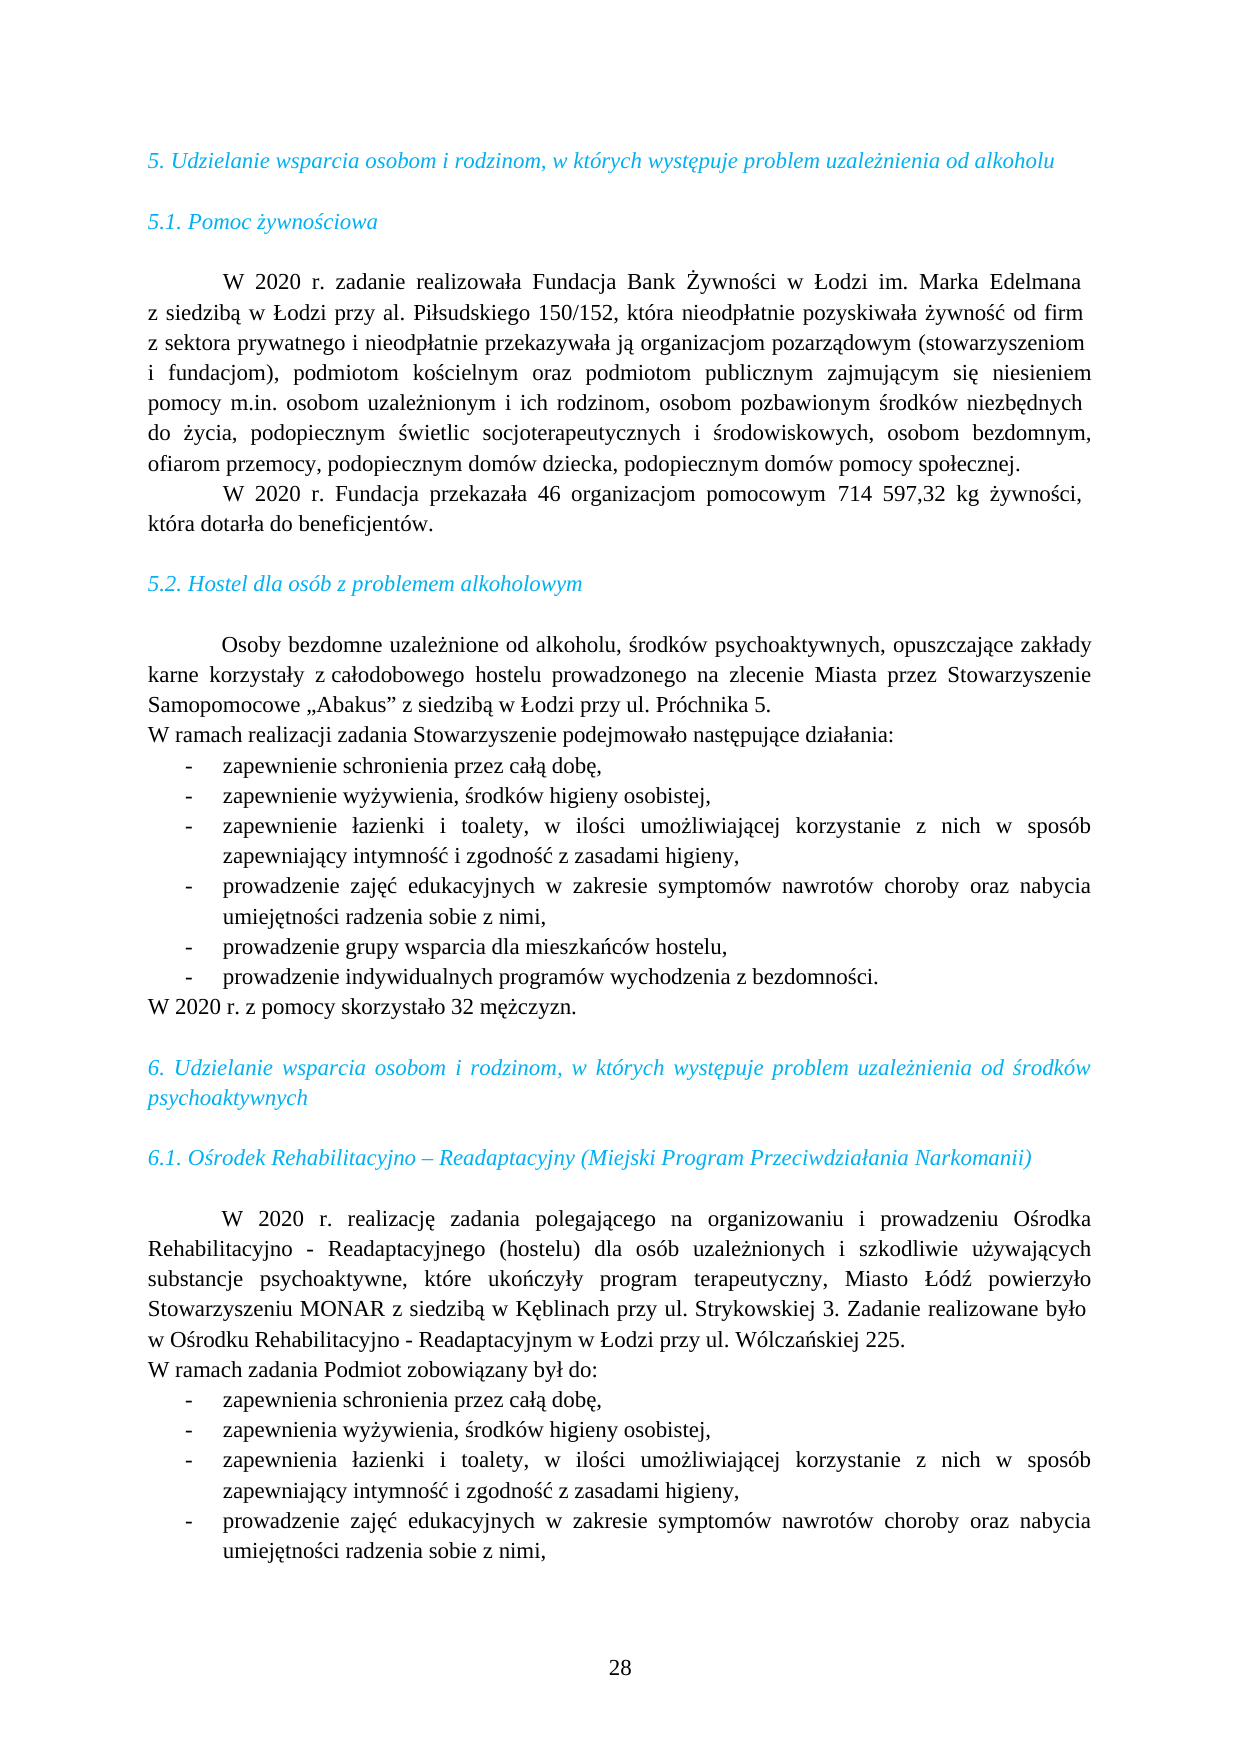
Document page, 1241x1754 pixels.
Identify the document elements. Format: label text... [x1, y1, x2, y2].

subtitle 6.1. Ośrodek Rehabilitacyjno – Readaptacyjny (Miejski Program Przeciwdziałania Narkomanii) [148, 1144, 1093, 1171]
list prowadzenie indywidualnych programów wychodzenia z bezdomności. [185, 963, 1093, 989]
subtitle 5.2. Hostel dla osób z problemem alkoholowym [148, 571, 1093, 597]
text W 2020 r. zadanie realizowała Fundacja Bank Żywności w Łodzi im. Marka Edelmana z siedzibą w Łodzi przy al. Piłsudskiego 150/152, która nieodpłatnie pozyskiwała żywność od firm z sektora prywatnego i nieodpłatnie przekazywała ją organizacjom pozarządowym (stowarzyszeniom i fundacjom), podmiotom kościelnym oraz podmiotom publicznym zajmującym się niesieniem pomocy m.in. osobom uzależnionym i ich rodzinom, osobom pozbawionym środków niezbędnych do życia, podopiecznym świetlic socjoterapeutycznych i środowiskowych, osobom bezdomnym, ofiarom przemocy, podopiecznym domów dziecka, podopiecznym domów pomocy społecznej. [148, 268, 1093, 476]
list zapewnienia schronienia przez całą dobę, [185, 1386, 1093, 1412]
text W 2020 r. Fundacja przekazała 46 organizacjom pomocowym 714 597,32 kg żywności, która dotarła do beneficjentów. [148, 480, 1093, 536]
list zapewnienia łazienki i toalety, w ilości umożliwiającej korzystanie z nich w sposób zapewniający intymność i zgodność z zasadami higieny, [185, 1447, 1093, 1503]
list prowadzenie zajęć edukacyjnych w zakresie symptomów nawrotów choroby oraz nabycia umiejętności radzenia sobie z nimi, [185, 873, 1093, 929]
subtitle 5.1. Pomoc żywnościowa [148, 208, 1093, 234]
subtitle 5. Udzielanie wsparcia osobom i rodzinom, w których występuje problem uzależnienia od alkoholu [148, 148, 1093, 174]
list prowadzenie zajęć edukacyjnych w zakresie symptomów nawrotów choroby oraz nabycia umiejętności radzenia sobie z nimi, [185, 1507, 1093, 1563]
text Osoby bezdomne uzależnione od alkoholu, środków psychoaktywnych, opuszczające zakłady karne korzystały z całodobowego hostelu prowadzonego na zlecenie Miasta przez Stowarzyszenie Samopomocowe „Abakus” z siedzibą w Łodzi przy ul. Próchnika 5. [148, 631, 1093, 718]
list zapewnienie łazienki i toalety, w ilości umożliwiającej korzystanie z nich w sposób zapewniający intymność i zgodność z zasadami higieny, [185, 812, 1093, 869]
list prowadzenie grupy wsparcia dla mieszkańców hostelu, [185, 933, 1093, 959]
text W 2020 r. z pomocy skorzystało 32 mężczyzn. [148, 993, 1093, 1020]
text W 2020 r. realizację zadania polegającego na organizowaniu i prowadzeniu Ośrodka Rehabilitacyjno - Readaptacyjnego (hostelu) dla osób uzależnionych i szkodliwie używających substancje psychoaktywne, które ukończyły program terapeutyczny, Miasto Łódź powierzyło Stowarzyszeniu MONAR z siedzibą w Kęblinach przy ul. Strykowskiej 3. Zadanie realizowane było w Ośrodku Rehabilitacyjno - Readaptacyjnym w Łodzi przy ul. Wólczańskiej 225. [148, 1205, 1093, 1352]
list zapewnienie schronienia przez całą dobę, [185, 752, 1093, 778]
list zapewnienia wyżywienia, środków higieny osobistej, [185, 1416, 1093, 1443]
list zapewnienie wyżywienia, środków higieny osobistej, [185, 782, 1093, 808]
text W ramach zadania Podmiot zobowiązany był do: [148, 1356, 1093, 1382]
text W ramach realizacji zadania Stowarzyszenie podejmowało następujące działania: [148, 722, 1093, 748]
subtitle 6. Udzielanie wsparcia osobom i rodzinom, w których występuje problem uzależnienia od środków psychoaktywnych [148, 1054, 1093, 1110]
